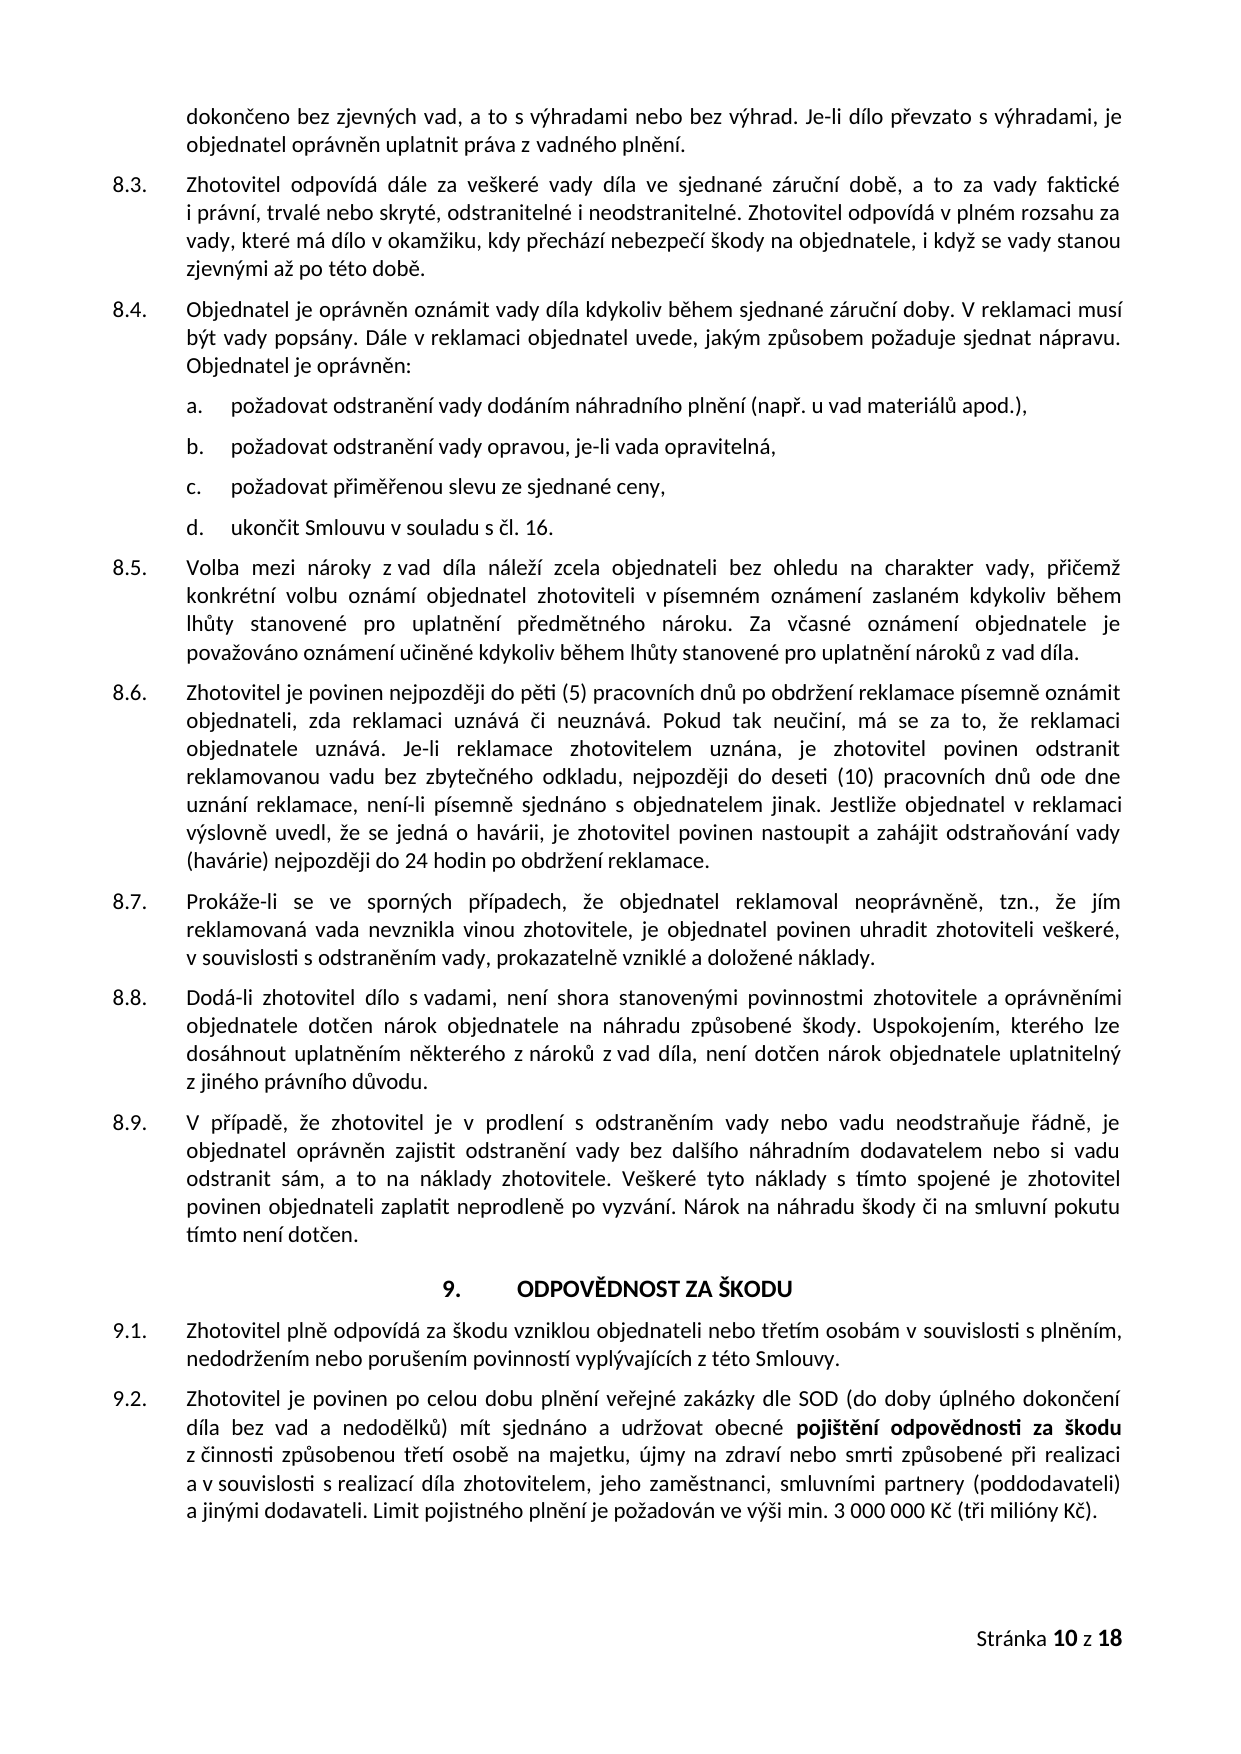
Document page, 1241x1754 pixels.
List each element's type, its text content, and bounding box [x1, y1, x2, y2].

subtitle Zhotovitel plně odpovídá za škodu vzniklou objednateli nebo třetím osobám v souvislosti s plněním, nedodržením nebo porušením povinností vyplývajících z této Smlouvy. [112, 1316, 1122, 1372]
subtitle Objednatel je oprávněn oznámit vady díla kdykoliv během sjednané záruční doby. V reklamaci musí být vady popsány. Dále v reklamaci objednatel uvede, jakým způsobem požaduje sjednat nápravu. Objednatel je oprávněn: [112, 295, 1122, 379]
subtitle Zhotovitel je povinen nejpozději do pěti (5) pracovních dnů po obdržení reklamace písemně oznámit objednateli, zda reklamaci uznává či neuznává. Pokud tak neučiní, má se za to, že reklamaci objednatele uznává. Je-li reklamace zhotovitelem uznána, je zhotovitel povinen odstranit reklamovanou vadu bez zbytečného odkladu, nejpozději do deseti (10) pracovních dnů ode dne uznání reklamace, není-li písemně sjednáno s objednatelem jinak. Jestliže objednatel v reklamaci výslovně uvedl, že se jedná o havárii, je zhotovitel povinen nastoupit a zahájit odstraňování vady (havárie) nejpozději do 24 hodin po obdržení reklamace. [112, 678, 1122, 874]
subtitle Zhotovitel odpovídá dále za veškeré vady díla ve sjednané záruční době, a to za vady faktické i právní, trvalé nebo skryté, odstranitelné i neodstranitelné. Zhotovitel odpovídá v plném rozsahu za vady, které má dílo v okamžiku, kdy přechází nebezpečí škody na objednatele, i když se vady stanou zjevnými až po této době. [112, 170, 1122, 282]
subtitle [112, 102, 1122, 158]
subtitle požadovat odstranění vady dodáním náhradního plnění (např. u vad materiálů apod.), [186, 391, 1122, 419]
subtitle ODPOVĚDNOST ZA ŠKODU [112, 1273, 1122, 1303]
subtitle požadovat přiměřenou slevu ze sjednané ceny, [186, 472, 1122, 501]
subtitle Prokáže-li se ve sporných případech, že objednatel reklamoval neoprávněně, tzn., že jím reklamovaná vada nevznikla vinou zhotovitele, je objednatel povinen uhradit zhotoviteli veškeré, v souvislosti s odstraněním vady, prokazatelně vzniklé a doložené náklady. [112, 887, 1122, 971]
subtitle požadovat odstranění vady opravou, je-li vada opravitelná, [186, 432, 1122, 460]
subtitle Zhotovitel je povinen po celou dobu plnění veřejné zakázky dle SOD (do doby úplného dokončení díla bez vad a nedodělků) mít sjednáno a udržovat obecné pojištění odpovědnosti za škodu z činnosti způsobenou třetí osobě na majetku, újmy na zdraví nebo smrti způsobené při realizaci a v souvislosti s realizací díla zhotovitelem, jeho zaměstnanci, smluvními partnery (poddodavateli) a jinými dodavateli. Limit pojistného plnění je požadován ve výši min. 3 000 000 Kč (tři milióny Kč). [112, 1384, 1122, 1525]
subtitle Volba mezi nároky z vad díla náleží zcela objednateli bez ohledu na charakter vady, přičemž konkrétní volbu oznámí objednatel zhotoviteli v písemném oznámení zaslaném kdykoliv během lhůty stanovené pro uplatnění předmětného nároku. Za včasné oznámení objednatele je považováno oznámení učiněné kdykoliv během lhůty stanovené pro uplatnění nároků z vad díla. [112, 553, 1122, 666]
subtitle V případě, že zhotovitel je v prodlení s odstraněním vady nebo vadu neodstraňuje řádně, je objednatel oprávněn zajistit odstranění vady bez dalšího náhradním dodavatelem nebo si vadu odstranit sám, a to na náklady zhotovitele. Veškeré tyto náklady s tímto spojené je zhotovitel povinen objednateli zaplatit neprodleně po vyzvání. Nárok na náhradu škody či na smluvní pokutu tímto není dotčen. [112, 1108, 1122, 1248]
subtitle ukončit Smlouvu v souladu s čl. 16. [186, 513, 1122, 541]
subtitle Dodá-li zhotovitel dílo s vadami, není shora stanovenými povinnostmi zhotovitele a oprávněními objednatele dotčen nárok objednatele na náhradu způsobené škody. Uspokojením, kterého lze dosáhnout uplatněním některého z nároků z vad díla, není dotčen nárok objednatele uplatnitelný z jiného právního důvodu. [112, 983, 1122, 1095]
